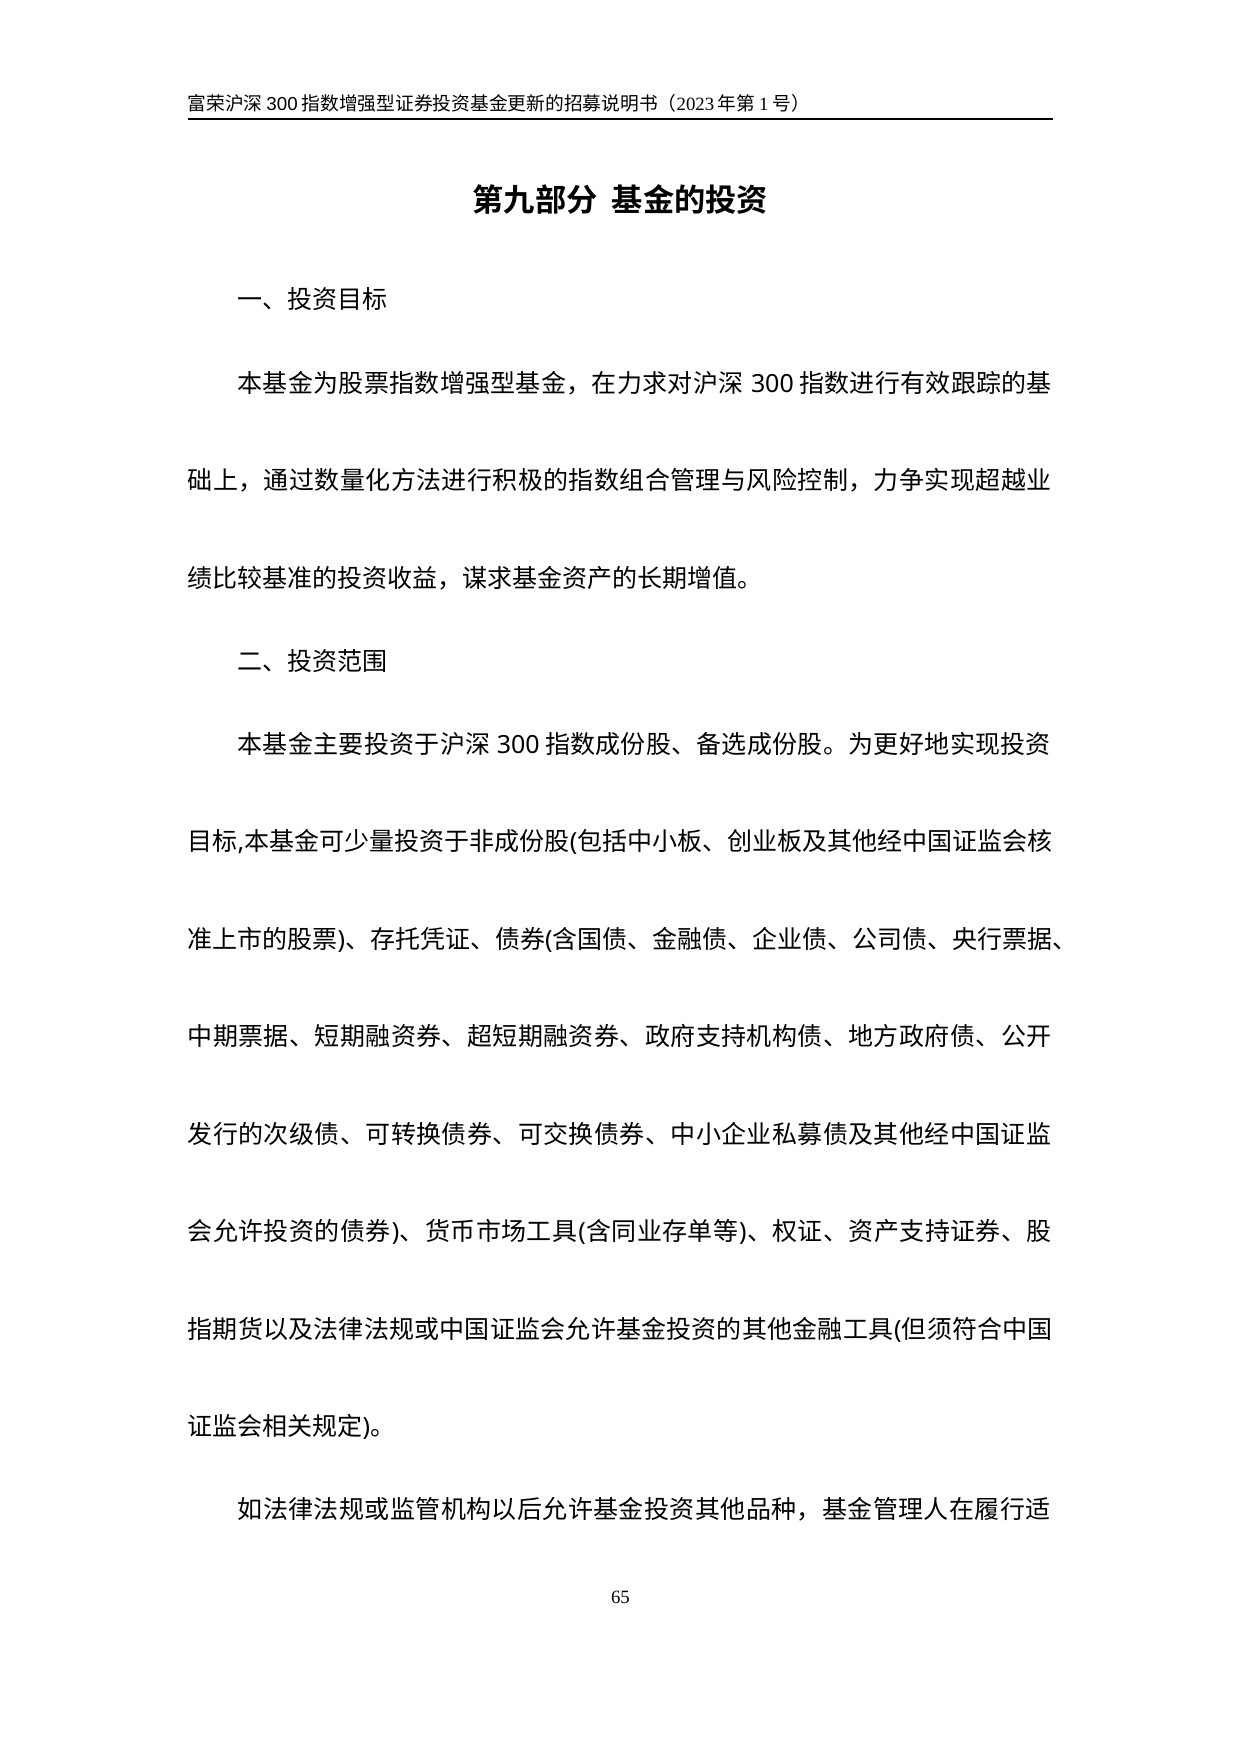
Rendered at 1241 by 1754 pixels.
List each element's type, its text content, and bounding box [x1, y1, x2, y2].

text 本基金主要投资于沪深300指数成份股、备选成份股。为更好地实现投资目标,本基金可少量投资于非成份股(包括中小板、创业板及其他经中国证监会核准上市的股票)、存托凭证、债券(含国债、金融债、企业债、公司债、央行票据、中期票据、短期融资券、超短期融资券、政府支持机构债、地方政府债、公开发行的次级债、可转换债券、可交换债券、中小企业私募债及其他经中国证监会允许投资的债券)、货币市场工具(含同业存单等)、权证、资产支持证券、股指期货以及法律法规或中国证监会允许基金投资的其他金融工具(但须符合中国证监会相关规定)。 [187, 710, 1053, 1457]
text 二、投资范围 [187, 627, 1053, 692]
subtitle 第九部分 基金的投资 [187, 165, 1053, 230]
text 本基金为股票指数增强型基金，在力求对沪深300指数进行有效跟踪的基础上，通过数量化方法进行积极的指数组合管理与风险控制，力争实现超越业绩比较基准的投资收益，谋求基金资产的长期增值。 [187, 349, 1053, 609]
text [187, 1476, 1053, 1541]
text 一、投资目标 [187, 266, 1053, 331]
